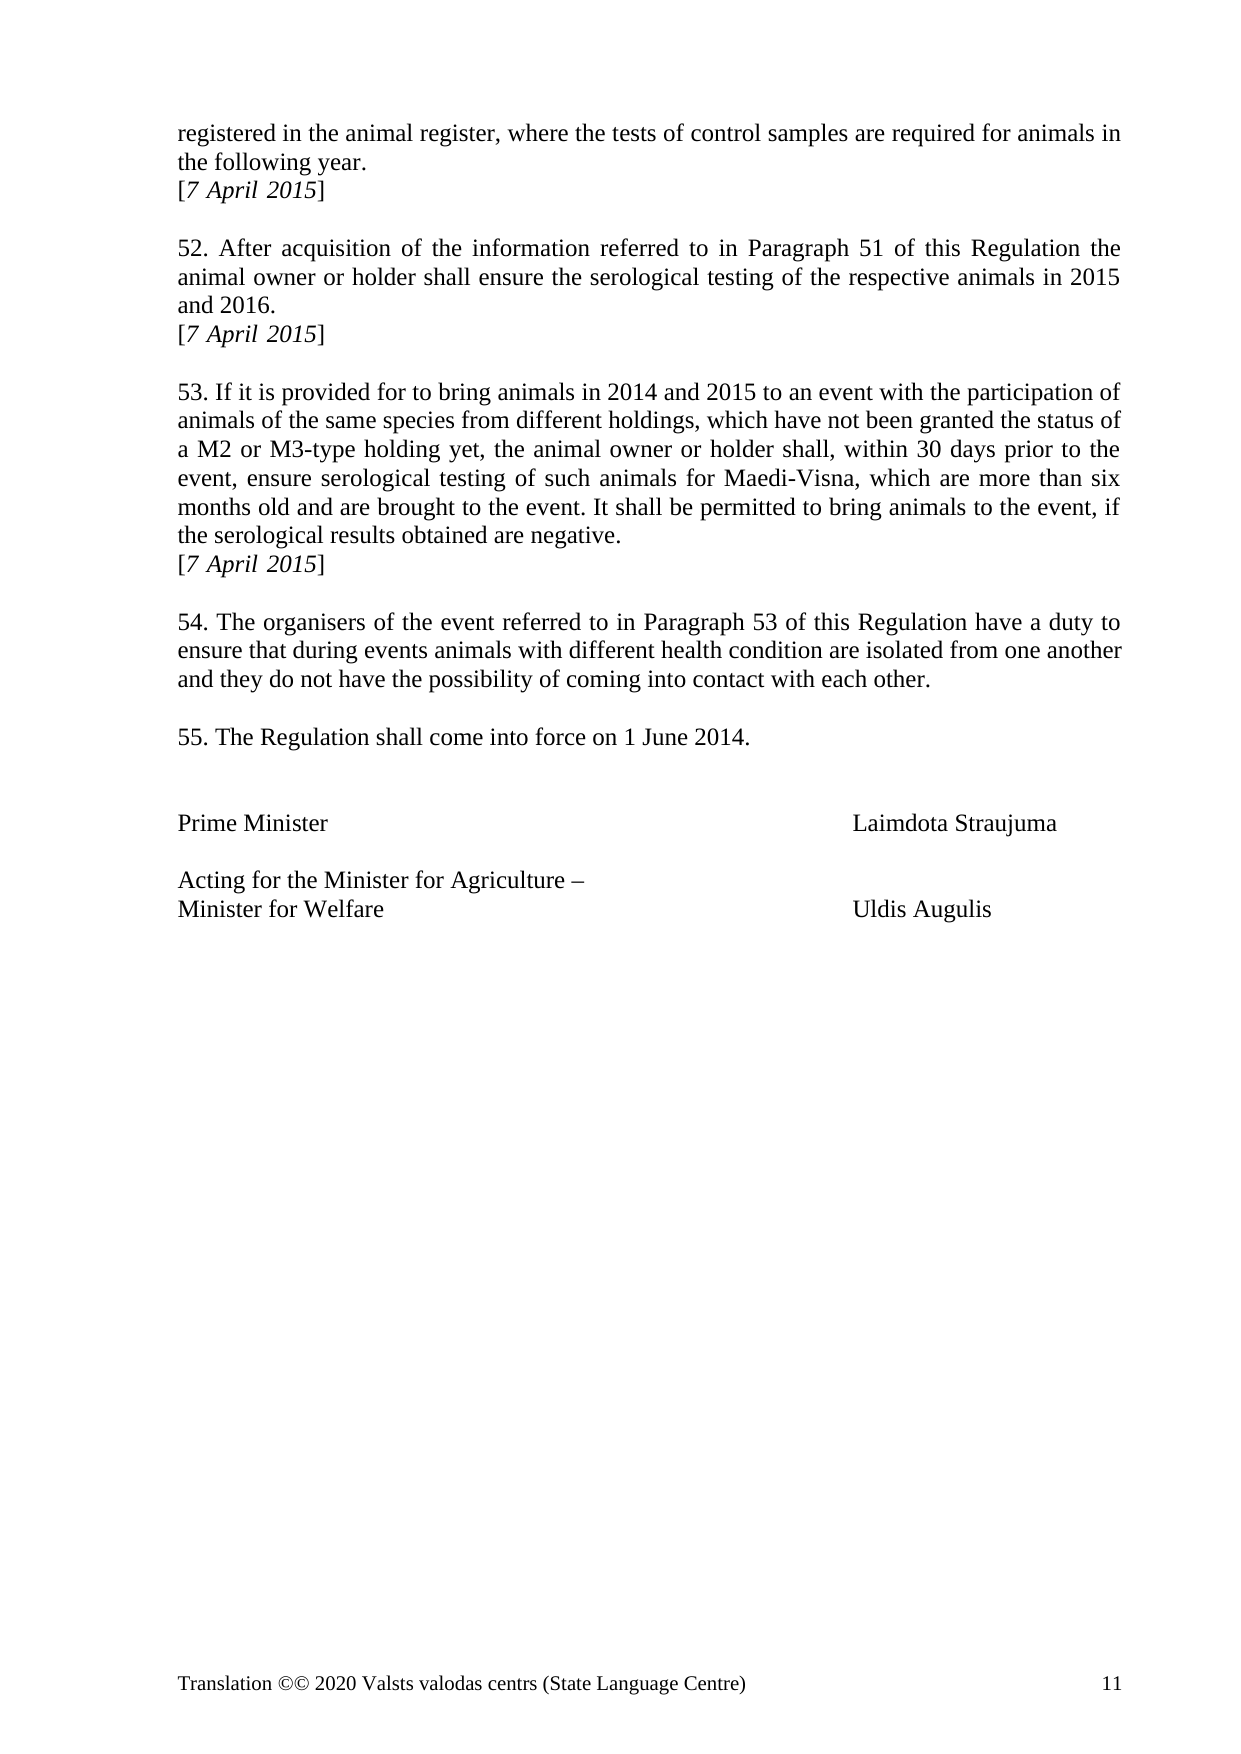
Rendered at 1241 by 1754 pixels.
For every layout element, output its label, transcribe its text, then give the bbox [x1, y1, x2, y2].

text 54. The organisers of the event referred to in Paragraph 53 of this Regulation have a duty to ensure that during events animals with different health condition are isolated from one another and they do not have the possibility of coming into contact with each other. [177, 607, 1122, 693]
text 55. The Regulation shall come into force on 1 June 2014. [177, 722, 1122, 751]
text 52. After acquisition of the information referred to in Paragraph 51 of this Regulation the animal owner or holder shall ensure the serological testing of the respective animals in 2015 and 2016. [177, 233, 1122, 319]
text [7 April 2015] [177, 549, 1122, 578]
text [177, 118, 1122, 176]
text Prime Minister Laimdota Straujuma [177, 808, 1122, 837]
text 53. If it is provided for to bring animals in 2014 and 2015 to an event with the participation of animals of the same species from different holdings, which have not been granted the status of a M2 or M3-type holding yet, the animal owner or holder shall, within 30 days prior to the event, ensure serological testing of such animals for Maedi-Visna, which are more than six months old and are brought to the event. It shall be permitted to bring animals to the event, if the serological results obtained are negative. [177, 377, 1122, 549]
text [7 April 2015] [177, 176, 1122, 204]
text Minister for Welfare Uldis Augulis [177, 894, 1122, 923]
text [7 April 2015] [177, 319, 1122, 348]
text Acting for the Minister for Agriculture – [177, 866, 1122, 894]
